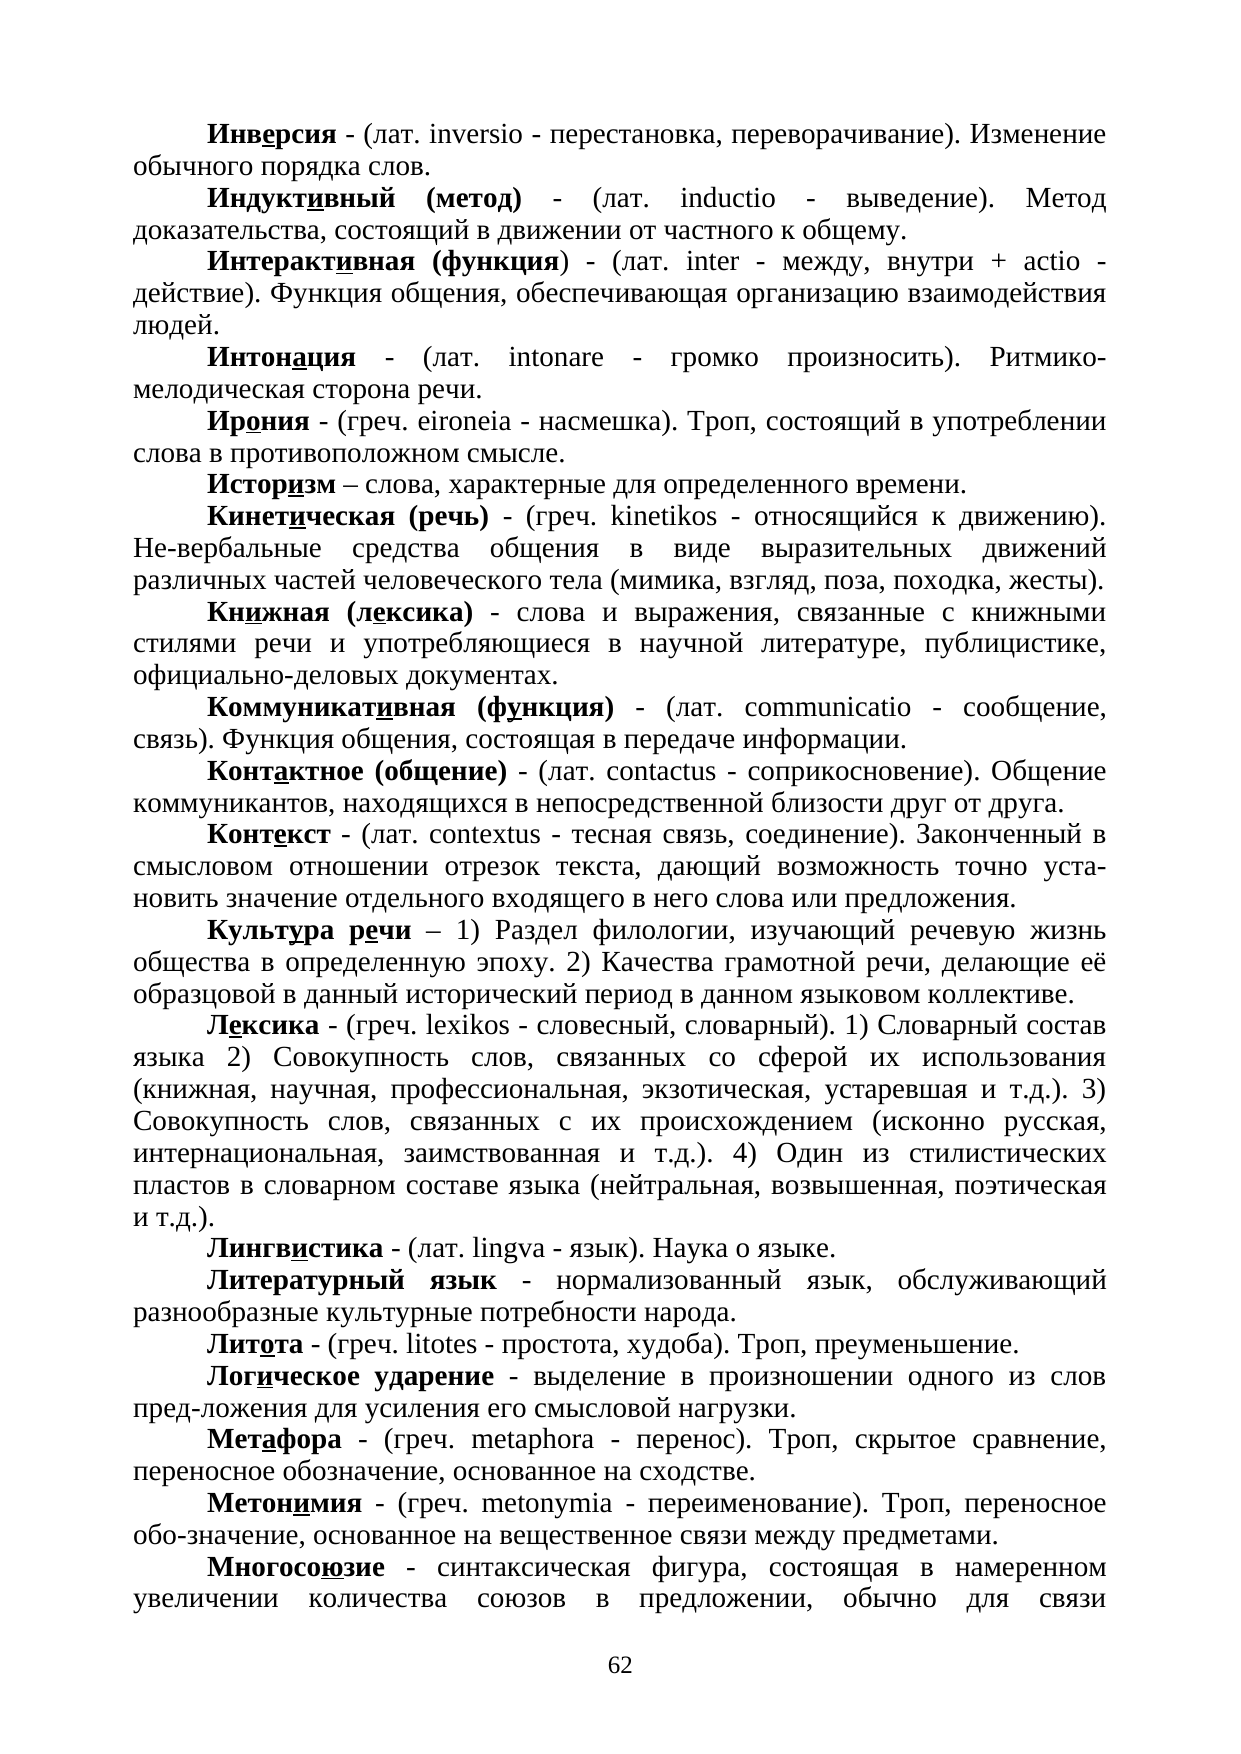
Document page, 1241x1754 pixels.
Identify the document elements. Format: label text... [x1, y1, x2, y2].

text Индуктивный (метод) - (лат. inductio - выведение). Метод доказательства, состоящий в движении от частного к общему. [133, 182, 1107, 245]
text Интерактивная (функция) - (лат. inter - между, внутри + actio - действие). Функция общения, обеспечивающая организацию взаимодействия людей. [133, 245, 1107, 341]
text Лингвистика - (лат. lingva - язык). Наука о языке. [133, 1232, 1107, 1264]
text Метонимия - (греч. metonymia - переименование). Троп, переносное обо-значение, основанное на вещественное связи между предметами. [133, 1487, 1107, 1551]
text Коммуникативная (функция) - (лат. communicatio - сообщение, связь). Функция общения, состоящая в передаче информации. [133, 691, 1107, 755]
text Культура речи – 1) Раздел филологии, изучающий речевую жизнь общества в определенную эпоху. 2) Качества грамотной речи, делающие её образцовой в данный исторический период в данном языковом коллективе. [133, 914, 1107, 1009]
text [133, 1551, 1107, 1614]
text Книжная (лексика) - слова и выражения, связанные с книжными стилями речи и употребляющиеся в научной литературе, публицистике, официально-деловых документах. [133, 596, 1107, 691]
text Литературный язык - нормализованный язык, обслуживающий разнообразные культурные потребности народа. [133, 1264, 1107, 1328]
text Литота - (греч. litotes - простота, худоба). Троп, преуменьшение. [133, 1328, 1107, 1359]
text Контактное (общение) - (лат. contactus - соприкосновение). Общение коммуникантов, находящихся в непосредственной близости друг от друга. [133, 755, 1107, 818]
text Метафора - (греч. metaphora - перенос). Троп, скрытое сравнение, переносное обозначение, основанное на сходстве. [133, 1423, 1107, 1487]
text Логическое ударение - выделение в произношении одного из слов пред-ложения для усиления его смысловой нагрузки. [133, 1359, 1107, 1423]
text Историзм – слова, характерные для определенного времени. [133, 468, 1107, 500]
text Лексика - (греч. lexikos - словесный, словарный). 1) Словарный состав языка 2) Совокупность слов, связанных со сферой их использования (книжная, научная, профессиональная, экзотическая, устаревшая и т.д.). 3) Совокупность слов, связанных с их происхождением (исконно русская, интернациональная, заимствованная и т.д.). 4) Один из стилистических пластов в словарном составе языка (нейтральная, возвышенная, поэтическая и т.д.). [133, 1009, 1107, 1232]
text Инверсия - (лат. inversio - перестановка, переворачивание). Изменение обычного порядка слов. [133, 118, 1107, 182]
text Интонация - (лат. intonare - громко произносить). Ритмико-мелодическая сторона речи. [133, 341, 1107, 404]
text Ирония - (греч. eironeia - насмешка). Троп, состоящий в употреблении слова в противоположном смысле. [133, 404, 1107, 468]
text Контекст - (лат. contextus - тесная связь, соединение). Законченный в смысловом отношении отрезок текста, дающий возможность точно уста-новить значение отдельного входящего в него слова или предложения. [133, 818, 1107, 914]
text Кинетическая (речь) - (греч. kinetikos - относящийся к движению). Не-вербальные средства общения в виде выразительных движений различных частей человеческого тела (мимика, взгляд, поза, походка, жесты). [133, 500, 1107, 596]
